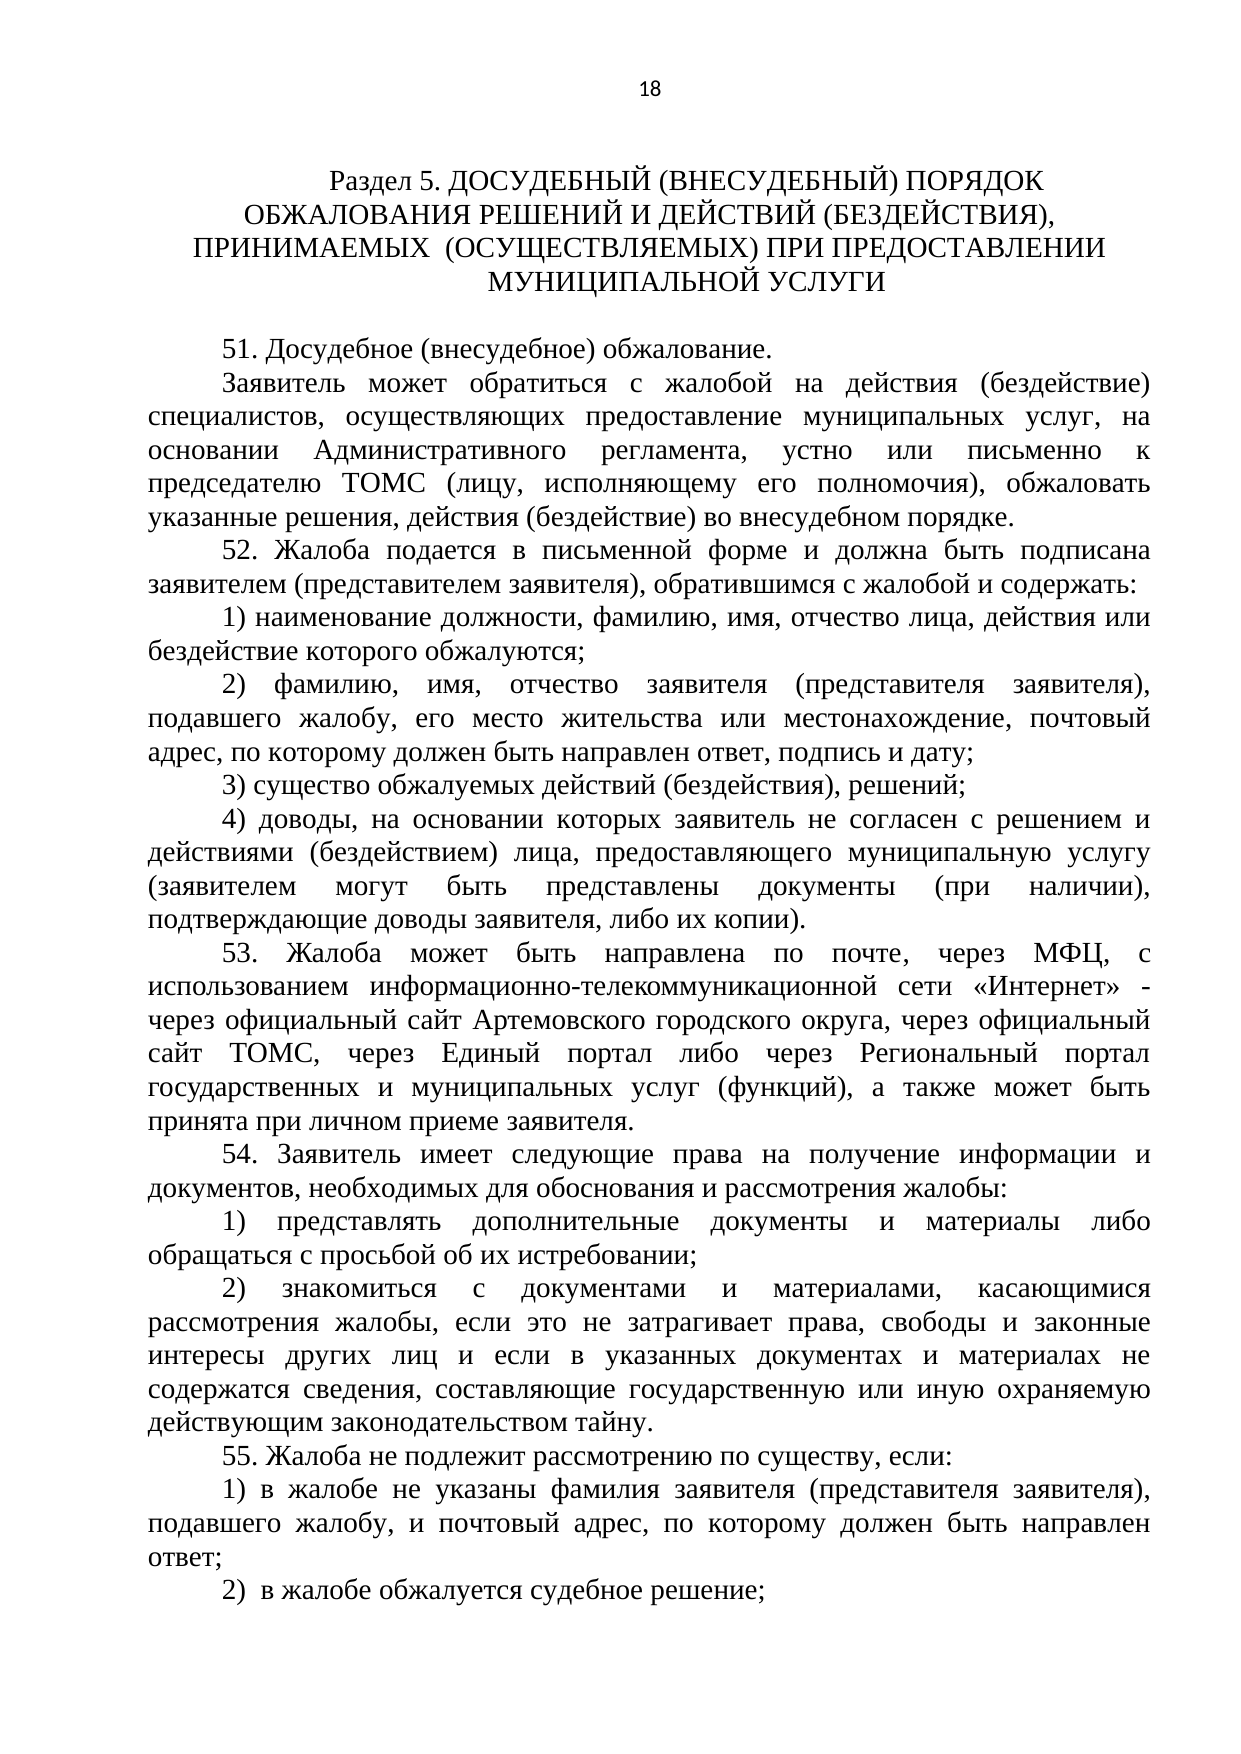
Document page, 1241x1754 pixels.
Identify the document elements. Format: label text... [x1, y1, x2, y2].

text 1) наименование должности, фамилию, имя, отчество лица, действия или бездействие которого обжалуются; [148, 599, 1152, 667]
text 52. Жалоба подается в письменной форме и должна быть подписана заявителем (представителем заявителя), обратившимся с жалобой и содержать: [148, 532, 1152, 599]
text 1) представлять дополнительные документы и материалы либо обращаться с просьбой об их истребовании; [148, 1203, 1152, 1270]
text 55. Жалоба не подлежит рассмотрению по существу, если: [148, 1438, 1152, 1472]
text 54. Заявитель имеет следующие права на получение информации и документов, необходимых для обоснования и рассмотрения жалобы: [148, 1136, 1152, 1203]
text 4) доводы, на основании которых заявитель не согласен с решением и действиями (бездействием) лица, предоставляющего муниципальную услугу (заявителем могут быть представлены документы (при наличии), подтверждающие доводы заявителя, либо их копии). [148, 801, 1152, 935]
text 1) в жалобе не указаны фамилия заявителя (представителя заявителя), подавшего жалобу, и почтовый адрес, по которому должен быть направлен ответ; [148, 1472, 1152, 1572]
text 51. Досудебное (внесудебное) обжалование. [148, 331, 1152, 365]
text 2) в жалобе обжалуется судебное решение; [148, 1572, 1152, 1606]
text Заявитель может обратиться с жалобой на действия (бездействие) специалистов, осуществляющих предоставление муниципальных услуг, на основании Административного регламента, устно или письменно к председателю ТОМС (лицу, исполняющему его полномочия), обжаловать указанные решения, действия (бездействие) во внесудебном порядке. [148, 365, 1152, 532]
text 2) знакомиться с документами и материалами, касающимися рассмотрения жалобы, если это не затрагивает права, свободы и законные интересы других лиц и если в указанных документах и материалах не содержатся сведения, составляющие государственную или иную охраняемую действующим законодательством тайну. [148, 1270, 1152, 1438]
text 2) фамилию, имя, отчество заявителя (представителя заявителя), подавшего жалобу, его место жительства или местонахождение, почтовый адрес, по которому должен быть направлен ответ, подпись и дату; [148, 667, 1152, 767]
text МУНИЦИПАЛЬНОЙ УСЛУГИ [148, 264, 1152, 298]
text 3) существо обжалуемых действий (бездействия), решений; [148, 767, 1152, 801]
text 53. Жалоба может быть направлена по почте, через МФЦ, с использованием информационно-телекоммуникационной сети «Интернет» - через официальный сайт Артемовского городского округа, через официальный сайт ТОМС, через Единый портал либо через Региональный портал государственных и муниципальных услуг (функций), а также может быть принята при личном приеме заявителя. [148, 935, 1152, 1136]
text Раздел 5. ДОСУДЕБНЫЙ (ВНЕСУДЕБНЫЙ) ПОРЯДОК ОБЖАЛОВАНИЯ РЕШЕНИЙ И ДЕЙСТВИЙ (БЕЗДЕЙСТВИЯ), ПРИНИМАЕМЫХ (ОСУЩЕСТВЛЯЕМЫХ) ПРИ ПРЕДОСТАВЛЕНИИ [148, 163, 1152, 264]
